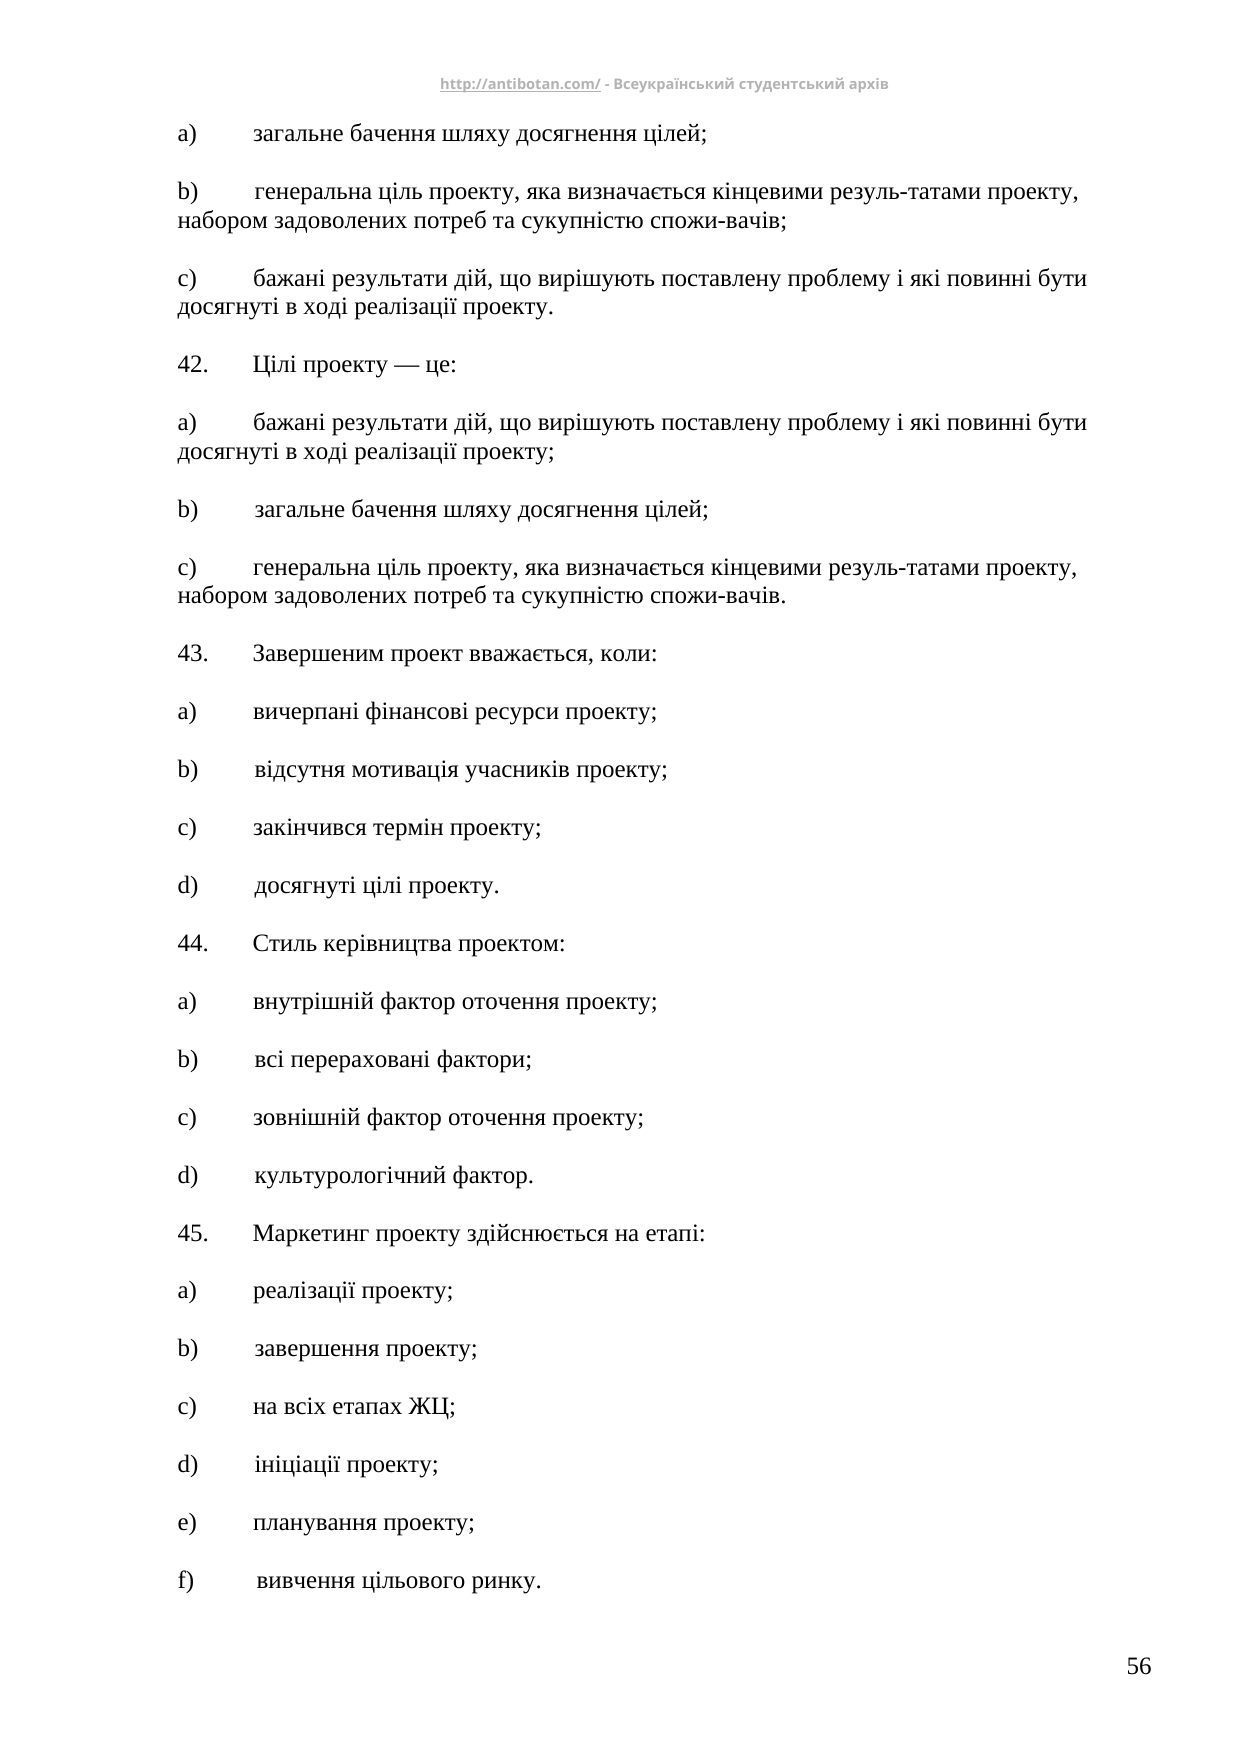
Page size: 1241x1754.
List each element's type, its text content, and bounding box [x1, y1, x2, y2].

text e) планування проекту; [177, 1507, 1152, 1536]
text b) загальне бачення шляху досягнення цілей; [177, 494, 1152, 523]
text d) культурологічний фактор. [177, 1160, 1152, 1188]
text c) зовнішній фактор оточення проекту; [177, 1102, 1152, 1131]
text c) генеральна ціль проекту, яка визначається кінцевими резуль-татами проекту, набором задоволених потреб та сукупністю спожи-вачів. [177, 552, 1152, 609]
text 44. Стиль керівництва проектом: [177, 928, 1152, 957]
text b) відсутня мотивація учасників проекту; [177, 754, 1152, 783]
text a) загальне бачення шляху досягнення цілей; [177, 118, 1152, 147]
text a) вичерпані фінансові ресурси проекту; [177, 696, 1152, 725]
text b) всі перераховані фактори; [177, 1044, 1152, 1073]
text b) генеральна ціль проекту, яка визначається кінцевими резуль-татами проекту, набором задоволених потреб та сукупністю спожи-вачів; [177, 176, 1152, 233]
text d) ініціації проекту; [177, 1449, 1152, 1478]
text 42. Цілі проекту — це: [177, 349, 1152, 378]
text d) досягнуті цілі проекту. [177, 870, 1152, 899]
text f) вивчення цільового ринку. [177, 1565, 1152, 1594]
text c) бажані результати дій, що вирішують поставлену проблему і які повинні бути досягнуті в ході реалізації проекту. [177, 263, 1152, 320]
text c) на всіх етапах ЖЦ; [177, 1391, 1152, 1420]
text b) завершення проекту; [177, 1333, 1152, 1362]
text 43. Завершеним проект вважається, коли: [177, 638, 1152, 667]
text c) закінчився термін проекту; [177, 812, 1152, 841]
text a) внутрішній фактор оточення проекту; [177, 986, 1152, 1015]
text 45. Маркетинг проекту здійснюється на етапі: [177, 1218, 1152, 1246]
text a) реалізації проекту; [177, 1276, 1152, 1304]
text a) бажані результати дій, що вирішують поставлену проблему і які повинні бути досягнуті в ході реалізації проекту; [177, 407, 1152, 465]
